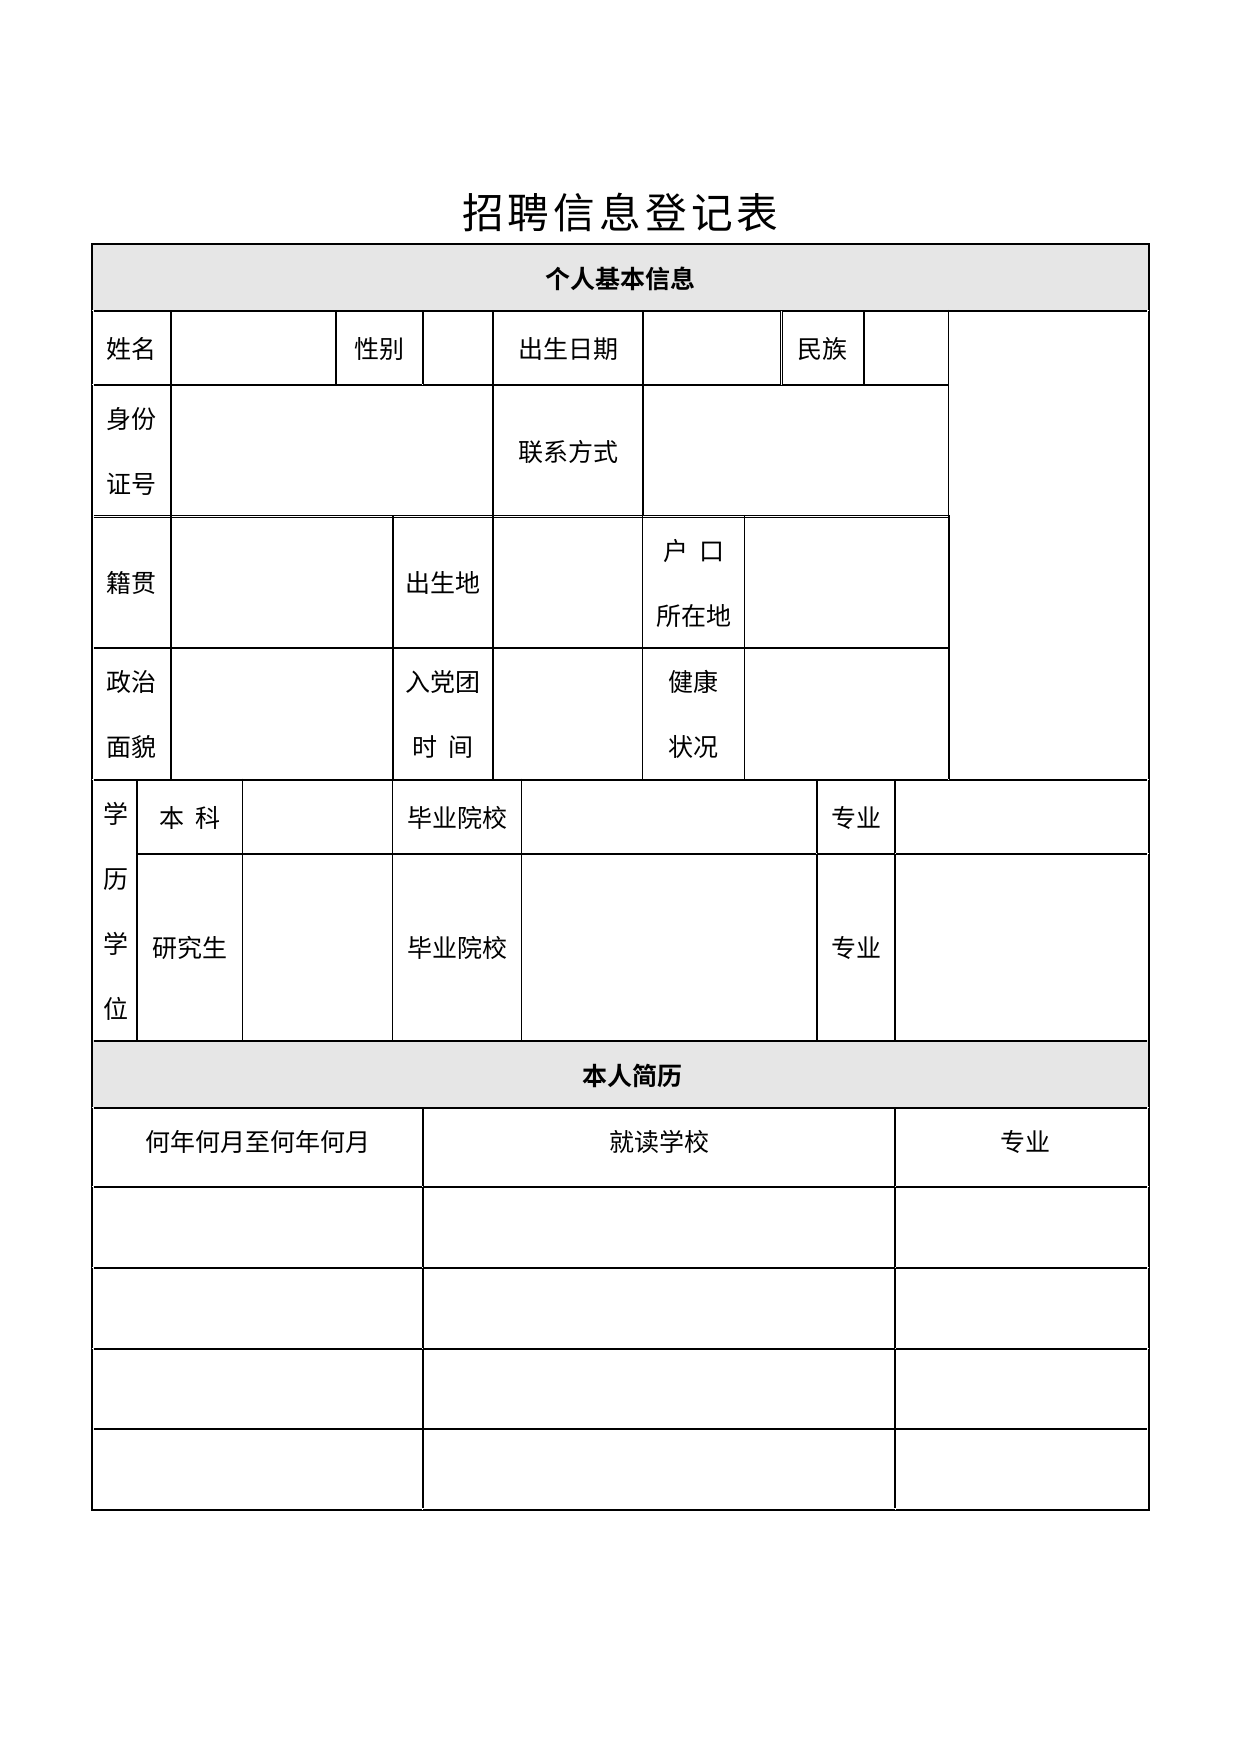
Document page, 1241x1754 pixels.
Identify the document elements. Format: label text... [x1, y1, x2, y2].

table_cell 专业 [818, 855, 894, 1040]
table_cell [93, 1430, 422, 1509]
table_cell [494, 518, 642, 647]
table_cell [172, 386, 492, 515]
table_cell [745, 649, 948, 778]
table_cell 健康 状况 [643, 649, 744, 778]
table_cell [494, 649, 642, 778]
table_cell [865, 312, 948, 384]
table_cell 毕业院校 [393, 855, 521, 1040]
table_cell [243, 781, 392, 853]
table_cell [896, 1186, 1148, 1267]
table_cell 研究生 [138, 855, 242, 1040]
table_cell [896, 779, 1148, 853]
table_cell 联系方式 [494, 386, 642, 515]
table_cell 籍贯 [93, 518, 170, 647]
table_cell [423, 1430, 895, 1509]
table_cell 本 科 [138, 781, 242, 853]
table_cell [949, 310, 1148, 778]
text 招聘信息登记表 [89, 178, 1152, 243]
table_cell [243, 855, 392, 1040]
table_cell [424, 1269, 894, 1347]
table_cell [896, 1348, 1148, 1428]
table_cell 身份 证号 [93, 386, 170, 515]
table_cell [93, 1350, 422, 1428]
table_cell [644, 386, 948, 515]
table_cell [172, 518, 392, 647]
table_cell [644, 312, 780, 384]
table_cell 户 口 所在地 [643, 518, 744, 647]
table_cell [172, 649, 392, 778]
table_cell 民族 [783, 312, 863, 384]
table_cell [424, 312, 492, 384]
table_cell 姓名 [93, 312, 170, 384]
table_cell [745, 518, 948, 647]
table_cell [896, 1267, 1148, 1347]
table_cell 专业 [896, 1107, 1148, 1186]
table_cell [522, 781, 816, 853]
table_cell 政治面貌 [93, 649, 170, 778]
table_header 个人基本信息 [93, 245, 1148, 310]
table_cell 学历 学位 [93, 781, 136, 1040]
table_cell 性别 [337, 312, 422, 384]
table_cell [93, 1188, 422, 1267]
table_cell [896, 853, 1148, 1040]
table_cell 专业 [818, 781, 894, 853]
table_cell [172, 312, 335, 384]
table_cell [424, 1188, 894, 1267]
table_cell [522, 855, 816, 1040]
table_cell 出生地 [394, 518, 492, 647]
table_cell [424, 1350, 894, 1428]
table_cell 本人简历 [93, 1040, 1148, 1107]
table_cell 出生日期 [494, 312, 642, 384]
table_cell [895, 1428, 1148, 1509]
table_cell 就读学校 [424, 1109, 894, 1186]
table_cell 毕业院校 [393, 781, 521, 853]
table_cell 何年何月至何年何月 [93, 1109, 422, 1186]
table_cell 入党团时 间 [394, 649, 492, 778]
table_cell [93, 1269, 422, 1347]
